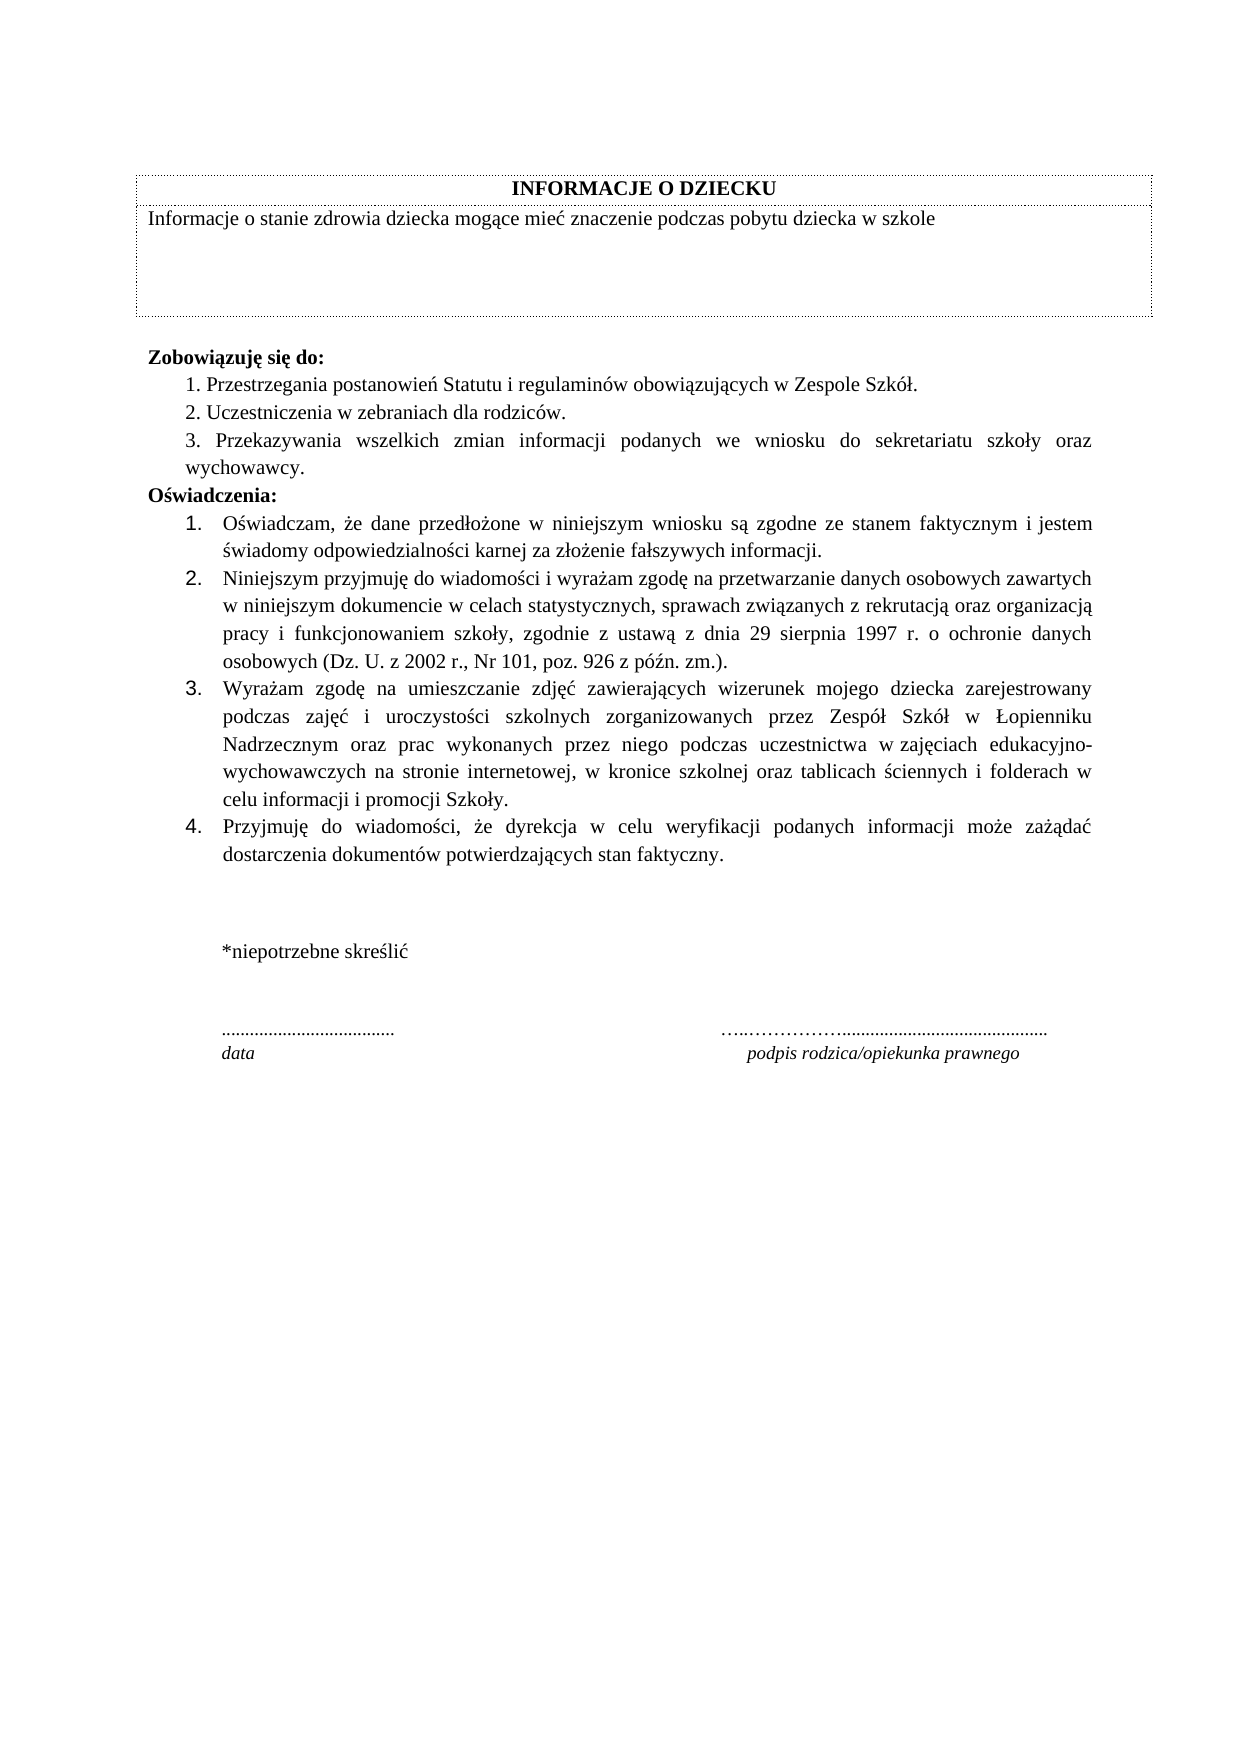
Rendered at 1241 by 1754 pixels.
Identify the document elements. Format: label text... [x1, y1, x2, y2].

list *niepotrzebne skreślić [221, 939, 1093, 963]
text Oświadczenia: [148, 483, 1093, 507]
list Wyrażam zgodę na umieszczanie zdjęć zawierających wizerunek mojego dziecka zarejestrowany podczas zajęć i uroczystości szkolnych zorganizowanych przez Zespół Szkół w Łopienniku Nadrzecznym oraz prac wykonanych przez niego podczas uczestnictwa w zajęciach edukacyjno-wychowawczych na stronie internetowej, w kronice szkolnej oraz tablicach ściennych i folderach w celu informacji i promocji Szkoły. [185, 676, 1093, 811]
list Oświadczam, że dane przedłożone w niniejszym wniosku są zgodne ze stanem faktycznym i jestem świadomy odpowiedzialności karnej za złożenie fałszywych informacji. [185, 510, 1093, 562]
table_header INFORMACJE O DZIECKU [136, 175, 1152, 204]
list 3. Przekazywania wszelkich zmian informacji podanych we wniosku do sekretariatu szkoły oraz wychowawcy. [185, 427, 1093, 479]
table_cell Informacje o stanie zdrowia dziecka mogące mieć znaczenie podczas pobytu dziecka w szkole [136, 205, 1152, 316]
list Niniejszym przyjmuję do wiadomości i wyrażam zgodę na przetwarzanie danych osobowych zawartych w niniejszym dokumencie w celach statystycznych, sprawach związanych z rekrutacją oraz organizacją pracy i funkcjonowaniem szkoły, zgodnie z ustawą z dnia 29 sierpnia 1997 r. o ochronie danych osobowych (Dz. U. z 2002 r., Nr 101, poz. 926 z późn. zm.). [185, 566, 1093, 673]
text Zobowiązuję się do: [148, 345, 1093, 369]
list Przyjmuję do wiadomości, że dyrekcja w celu weryfikacji podanych informacji może zażądać dostarczenia dokumentów potwierdzających stan faktyczny. [185, 814, 1093, 866]
text ..................................... …..……………............................................ [221, 1017, 1093, 1039]
text data podpis rodzica/opiekunka prawnego [221, 1042, 1093, 1064]
list 1. Przestrzegania postanowień Statutu i regulaminów obowiązujących w Zespole Szkół. [185, 372, 1093, 396]
list 2. Uczestniczenia w zebraniach dla rodziców. [185, 400, 1093, 424]
